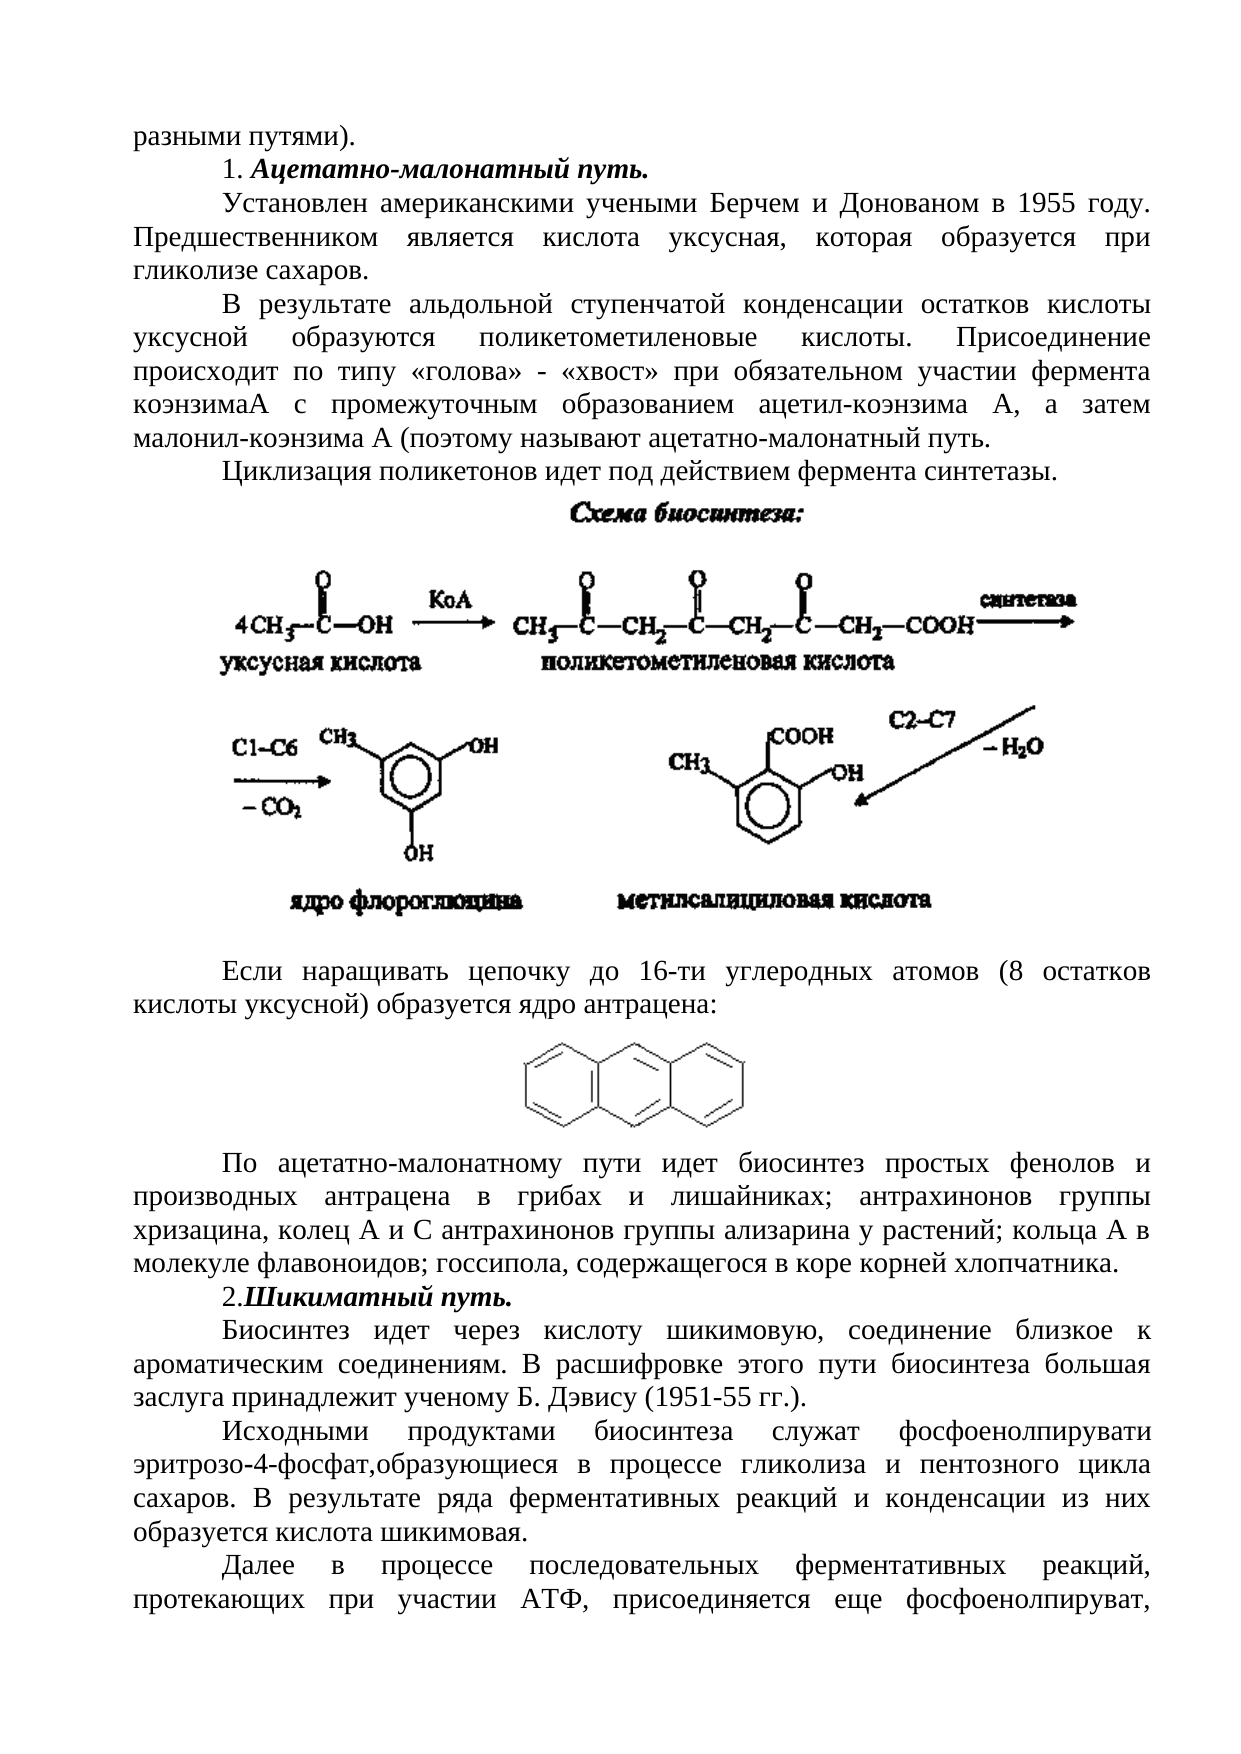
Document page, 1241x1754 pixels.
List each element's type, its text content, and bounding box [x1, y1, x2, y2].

text 1. Ацетатно-малонатный путь. [133, 152, 1152, 185]
text Исходными продуктами биосинтеза служат фосфоенолпирувати эритрозо-4-фосфат,образующиеся в процессе гликолиза и пентозного цикла сахаров. В результате ряда ферментативных реакций и конденсации из них образуется кислота шикимовая. [133, 1413, 1152, 1547]
text Установлен американскими учеными Берчем и Донованом в 1955 году. Предшественником является кислота уксусная, которая образуется при гликолизе сахаров. [133, 185, 1152, 286]
text 2.Шикиматный путь. [133, 1279, 1152, 1312]
text Циклизация поликетонов идет под действием фермента синтетазы. [133, 453, 1152, 487]
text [133, 1547, 1152, 1614]
text Биосинтез идет через кислоту шикимовую, соединение близкое к ароматическим соединениям. В расшифровке этого пути биосинтеза большая заслуга принадлежит ученому Б. Дэвису (1951-55 гг.). [133, 1312, 1152, 1413]
text По ацетатно-малонатному пути идет биосинтез простых фенолов и производных антрацена в грибах и лишайниках; антрахинонов группы хризацина, колец А и С антрахинонов группы ализарина у растений; кольца А в молекуле флавоноидов; госсипола, содержащегося в коре корней хлопчатника. [133, 1145, 1152, 1279]
picture [494, 1019, 790, 1145]
text Если наращивать цепочку до 16-ти углеродных атомов (8 остатков кислоты уксусной) образуется ядро антрацена: [133, 953, 1152, 1020]
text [133, 118, 1152, 152]
text В результате альдольной ступенчатой конденсации остатков кислоты уксусной образуются поликетометиленовые кислоты. Присоединение происходит по типу «голова» - «хвост» при обязательном участии фермента коэнзимаА с промежуточным образованием ацетил-коэнзима А, а затем малонил-коэнзима А (поэтому называют ацетатно-малонатный путь. [133, 286, 1152, 453]
picture [157, 487, 1128, 953]
